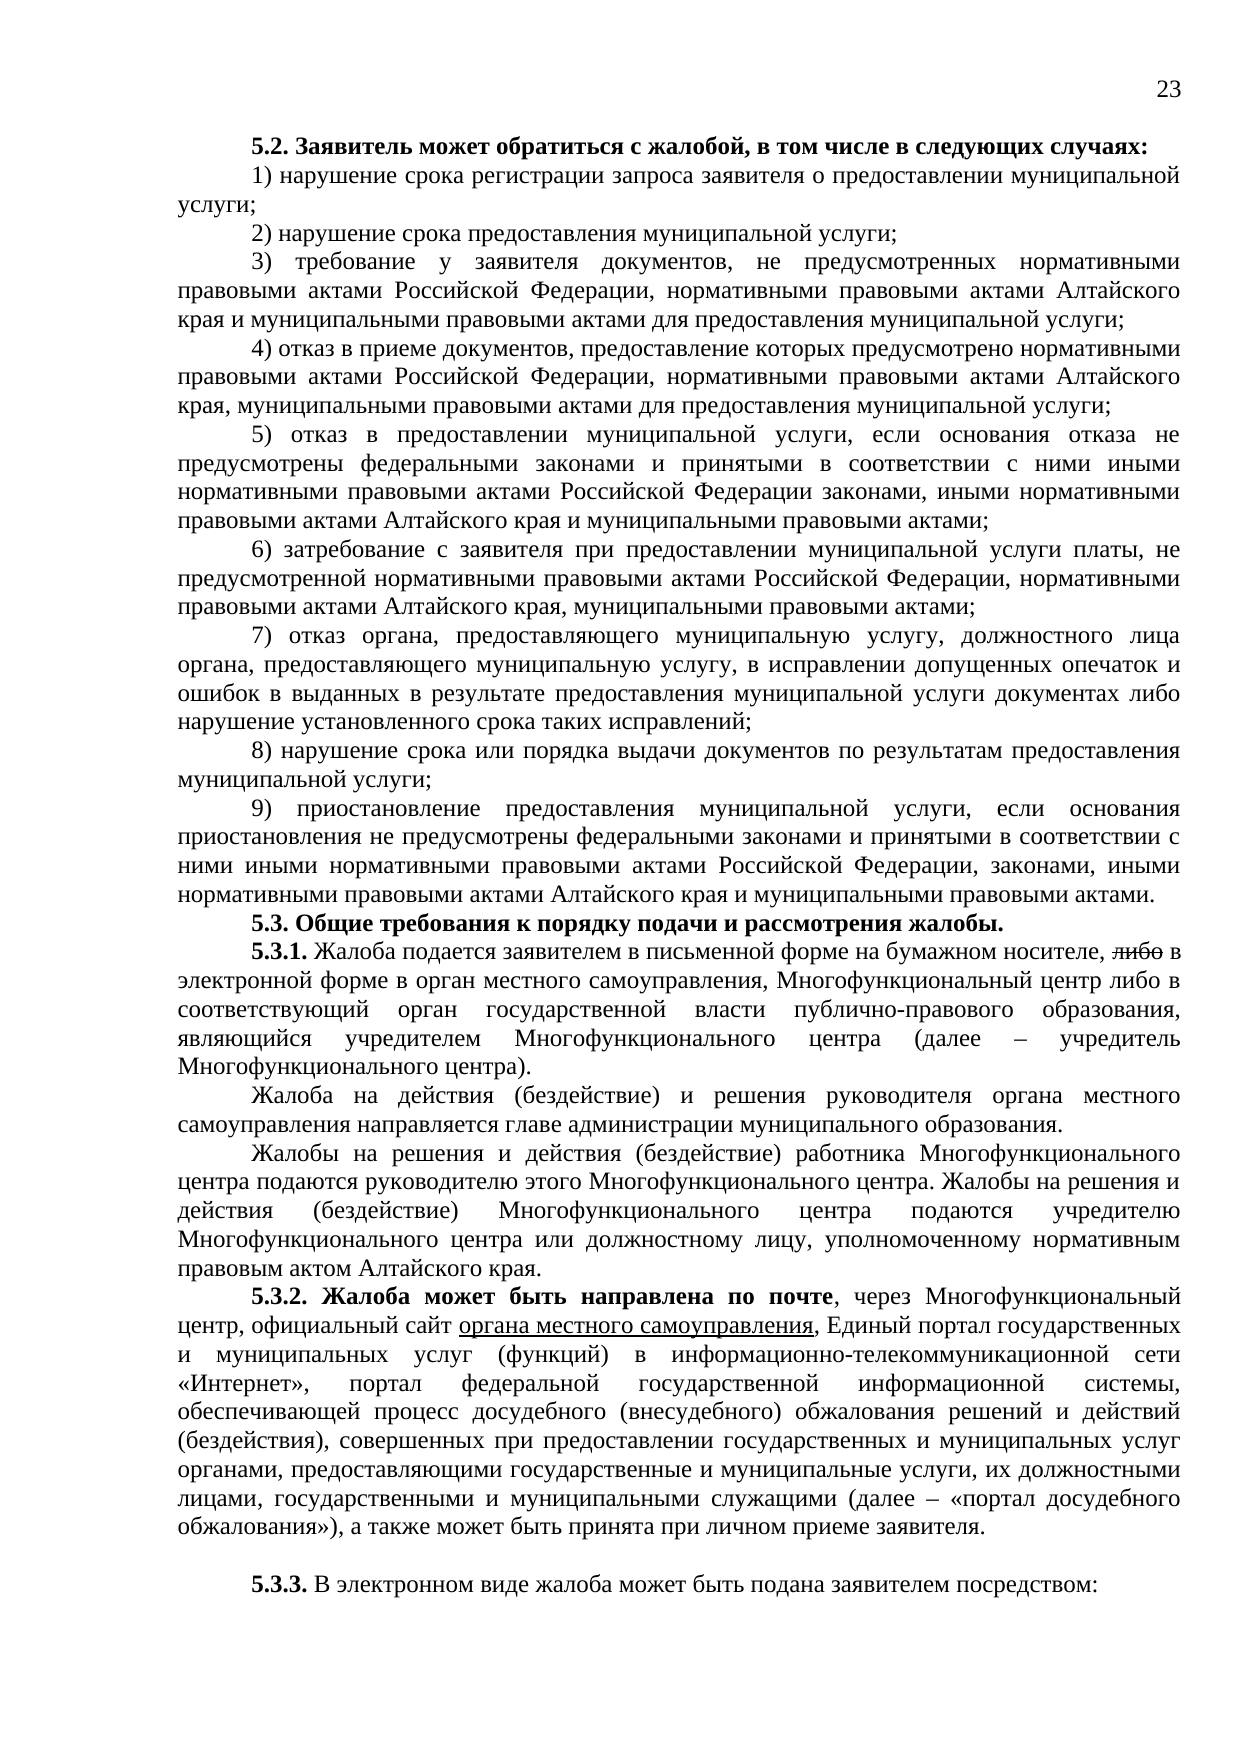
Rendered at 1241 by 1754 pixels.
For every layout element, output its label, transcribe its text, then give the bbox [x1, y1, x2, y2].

text 3) требование у заявителя документов, не предусмотренных нормативными правовыми актами Российской Федерации, нормативными правовыми актами Алтайского края и муниципальными правовыми актами для предоставления муниципальной услуги; [177, 246, 1181, 333]
text 5.3.1. Жалоба подается заявителем в письменной форме на бумажном носителе, либо в электронной форме в орган местного самоуправления, Многофункциональный центр либо в соответствующий орган государственной власти публично-правового образования, являющийся учредителем Многофункционального центра (далее – учредитель Многофункционального центра). [177, 936, 1181, 1080]
text 7) отказ органа, предоставляющего муниципальную услугу, должностного лица органа, предоставляющего муниципальную услугу, в исправлении допущенных опечаток и ошибок в выданных в результате предоставления муниципальной услуги документах либо нарушение установленного срока таких исправлений; [177, 620, 1181, 735]
text 8) нарушение срока или порядка выдачи документов по результатам предоставления муниципальной услуги; [177, 735, 1181, 793]
text 4) отказ в приеме документов, предоставление которых предусмотрено нормативными правовыми актами Российской Федерации, нормативными правовыми актами Алтайского края, муниципальными правовыми актами для предоставления муниципальной услуги; [177, 333, 1181, 419]
text 9) приостановление предоставления муниципальной услуги, если основания приостановления не предусмотрены федеральными законами и принятыми в соответствии с ними иными нормативными правовыми актами Российской Федерации, законами, иными нормативными правовыми актами Алтайского края и муниципальными правовыми актами. [177, 793, 1181, 908]
text 1) нарушение срока регистрации запроса заявителя о предоставлении муниципальной услуги; [177, 160, 1181, 218]
text 5.3.2. Жалоба может быть направлена по почте, через Многофункциональный центр, официальный сайт органа местного самоуправления, Единый портал государственных и муниципальных услуг (функций) в информационно-телекоммуникационной сети «Интернет», портал федеральной государственной информационной системы, обеспечивающей процесс досудебного (внесудебного) обжалования решений и действий (бездействия), совершенных при предоставлении государственных и муниципальных услуг органами, предоставляющими государственные и муниципальные услуги, их должностными лицами, государственными и муниципальными служащими (далее – «портал досудебного обжалования»), а также может быть принята при личном приеме заявителя. [177, 1281, 1181, 1540]
text 5) отказ в предоставлении муниципальной услуги, если основания отказа не предусмотрены федеральными законами и принятыми в соответствии с ними иными нормативными правовыми актами Российской Федерации законами, иными нормативными правовыми актами Алтайского края и муниципальными правовыми актами; [177, 419, 1181, 534]
text 5.3. Общие требования к порядку подачи и рассмотрения жалобы. [177, 908, 1181, 936]
text Жалоба на действия (бездействие) и решения руководителя органа местного самоуправления направляется главе администрации муниципального образования. [177, 1080, 1181, 1138]
text Жалобы на решения и действия (бездействие) работника Многофункционального центра подаются руководителю этого Многофункционального центра. Жалобы на решения и действия (бездействие) Многофункционального центра подаются учредителю Многофункционального центра или должностному лицу, уполномоченному нормативным правовым актом Алтайского края. [177, 1138, 1181, 1281]
text 5.3.3. В электронном виде жалоба может быть подана заявителем посредством: [177, 1569, 1181, 1598]
text 5.2. Заявитель может обратиться с жалобой, в том числе в следующих случаях: [177, 131, 1181, 160]
text 2) нарушение срока предоставления муниципальной услуги; [177, 218, 1181, 246]
text 6) затребование с заявителя при предоставлении муниципальной услуги платы, не предусмотренной нормативными правовыми актами Российской Федерации, нормативными правовыми актами Алтайского края, муниципальными правовыми актами; [177, 534, 1181, 620]
